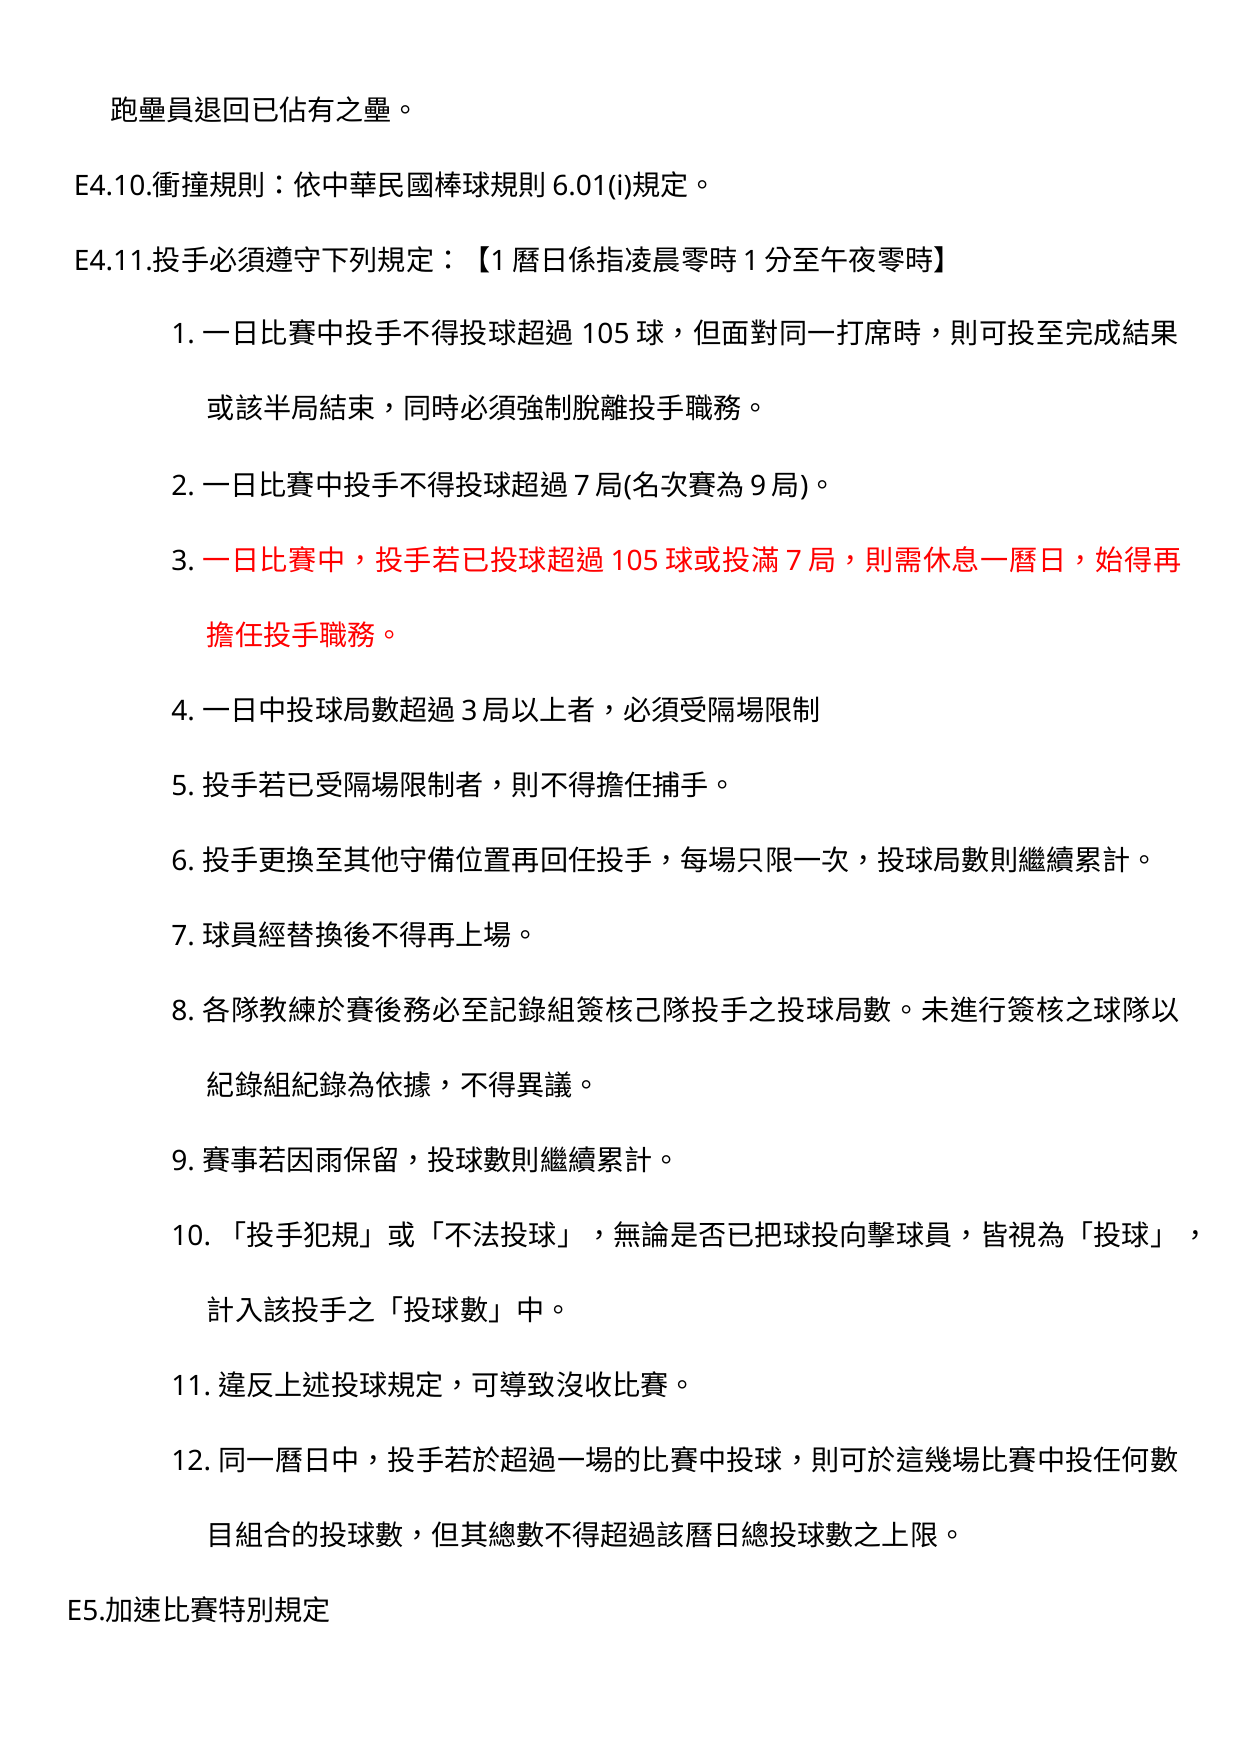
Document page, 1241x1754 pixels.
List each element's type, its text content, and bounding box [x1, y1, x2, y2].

text E5.加速比賽特別規定 [59, 1571, 1181, 1646]
list 賽事若因雨保留，投球數則繼續累計。 [171, 1121, 1181, 1196]
list 投手更換至其他守備位置再回任投手，每場只限一次，投球局數則繼續累計。 [171, 821, 1181, 896]
list 同一曆日中，投手若於超過一場的比賽中投球，則可於這幾場比賽中投任何數目組合的投球數，但其總數不得超過該曆日總投球數之上限。 [171, 1421, 1181, 1571]
list 投手若已受隔場限制者，則不得擔任捕手。 [171, 746, 1181, 821]
list 一日比賽中投手不得投球超過105球，但面對同一打席時，則可投至完成結果或該半局結束，同時必須強制脫離投手職務。 [171, 296, 1181, 446]
list 「投手犯規」或「不法投球」，無論是否已把球投向擊球員，皆視為「投球」，計入該投手之「投球數」中。 [171, 1196, 1181, 1346]
list 一日比賽中，投手若已投球超過105球或投滿7局，則需休息一曆日，始得再擔任投手職務。 [171, 521, 1181, 671]
text 跑壘員退回已佔有之壘。 [59, 71, 1181, 146]
list 各隊教練於賽後務必至記錄組簽核己隊投手之投球局數。未進行簽核之球隊以紀錄組紀錄為依據，不得異議。 [171, 971, 1181, 1121]
list 違反上述投球規定，可導致沒收比賽。 [171, 1346, 1181, 1421]
list 球員經替換後不得再上場。 [171, 896, 1181, 971]
list 一日中投球局數超過3局以上者，必須受隔場限制 [171, 671, 1181, 746]
text E4.11.投手必須遵守下列規定：【1曆日係指凌晨零時1分至午夜零時】 [59, 221, 1181, 296]
text E4.10.衝撞規則：依中華民國棒球規則6.01(i)規定。 [59, 146, 1181, 221]
list 一日比賽中投手不得投球超過7局(名次賽為9局)。 [171, 446, 1181, 521]
